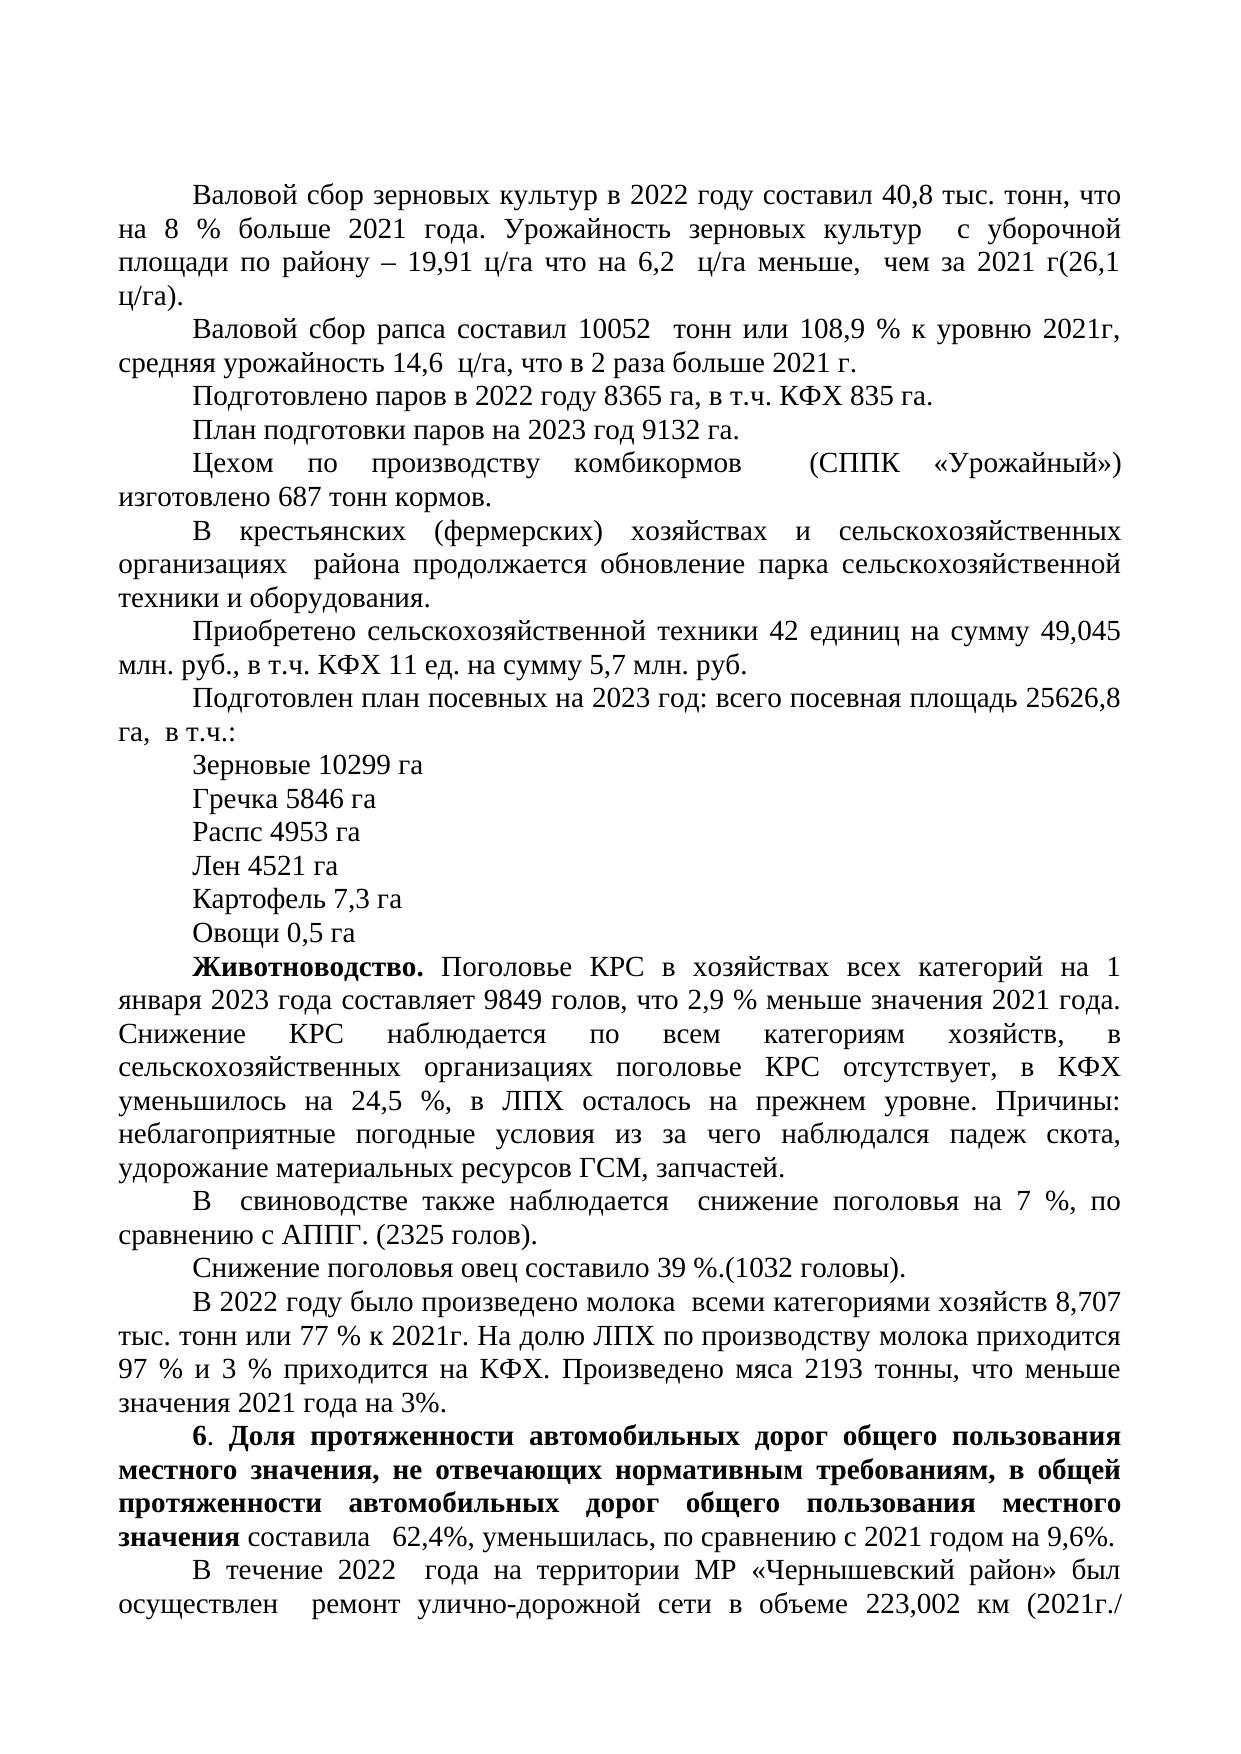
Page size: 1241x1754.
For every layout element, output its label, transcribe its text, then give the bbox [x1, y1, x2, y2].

text 6. Доля протяженности автомобильных дорог общего пользования местного значения, не отвечающих нормативным требованиям, в общей протяженности автомобильных дорог общего пользования местного значения составила 62,4%, уменьшилась, по сравнению с 2021 годом на 9,6%. [118, 1418, 1122, 1552]
text Подготовлено паров в 2022 году 8365 га, в т.ч. КФХ 835 га. [118, 378, 1122, 412]
text Подготовлен план посевных на 2023 год: всего посевная площадь 25626,8 га, в т.ч.: [118, 680, 1122, 747]
text Картофель 7,3 га [118, 882, 1122, 915]
text Валовой сбор зерновых культур в 2022 году составил 40,8 тыс. тонн, что на 8 % больше 2021 года. Урожайность зерновых культур с уборочной площади по району – 19,91 ц/га что на 6,2 ц/га меньше, чем за 2021 г(26,1 ц/га). [118, 177, 1122, 311]
text Гречка 5846 га [118, 781, 1122, 814]
text Цехом по производству комбикормов (СППК «Урожайный») изготовлено 687 тонн кормов. [118, 446, 1122, 513]
text Лен 4521 га [118, 848, 1122, 882]
text В свиноводстве также наблюдается снижение поголовья на 7 %, по сравнению с АППГ. (2325 голов). [118, 1183, 1122, 1251]
text В крестьянских (фермерских) хозяйствах и сельскохозяйственных организациях района продолжается обновление парка сельскохозяйственной техники и оборудования. [118, 513, 1122, 613]
text Распс 4953 га [118, 814, 1122, 848]
text Овощи 0,5 га [118, 915, 1122, 949]
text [118, 1552, 1122, 1619]
text Снижение поголовья овец составило 39 %.(1032 головы). [118, 1251, 1122, 1284]
text Зерновые 10299 га [118, 747, 1122, 781]
text Животноводство. Поголовье КРС в хозяйствах всех категорий на 1 января 2023 года составляет 9849 голов, что 2,9 % меньше значения 2021 года. Снижение КРС наблюдается по всем категориям хозяйств, в сельскохозяйственных организациях поголовье КРС отсутствует, в КФХ уменьшилось на 24,5 %, в ЛПХ осталось на прежнем уровне. Причины: неблагоприятные погодные условия из за чего наблюдался падеж скота, удорожание материальных ресурсов ГСМ, запчастей. [118, 949, 1122, 1183]
text План подготовки паров на 2023 год 9132 га. [118, 412, 1122, 446]
text Валовой сбор рапса составил 10052 тонн или 108,9 % к уровню 2021г, средняя урожайность 14,6 ц/га, что в 2 раза больше 2021 г. [118, 311, 1122, 378]
text Приобретено сельскохозяйственной техники 42 единиц на сумму 49,045 млн. руб., в т.ч. КФХ 11 ед. на сумму 5,7 млн. руб. [118, 613, 1122, 680]
text В 2022 году было произведено молока всеми категориями хозяйств 8,707 тыс. тонн или 77 % к 2021г. На долю ЛПХ по производству молока приходится 97 % и 3 % приходится на КФХ. Произведено мяса 2193 тонны, что меньше значения 2021 года на 3%. [118, 1284, 1122, 1418]
